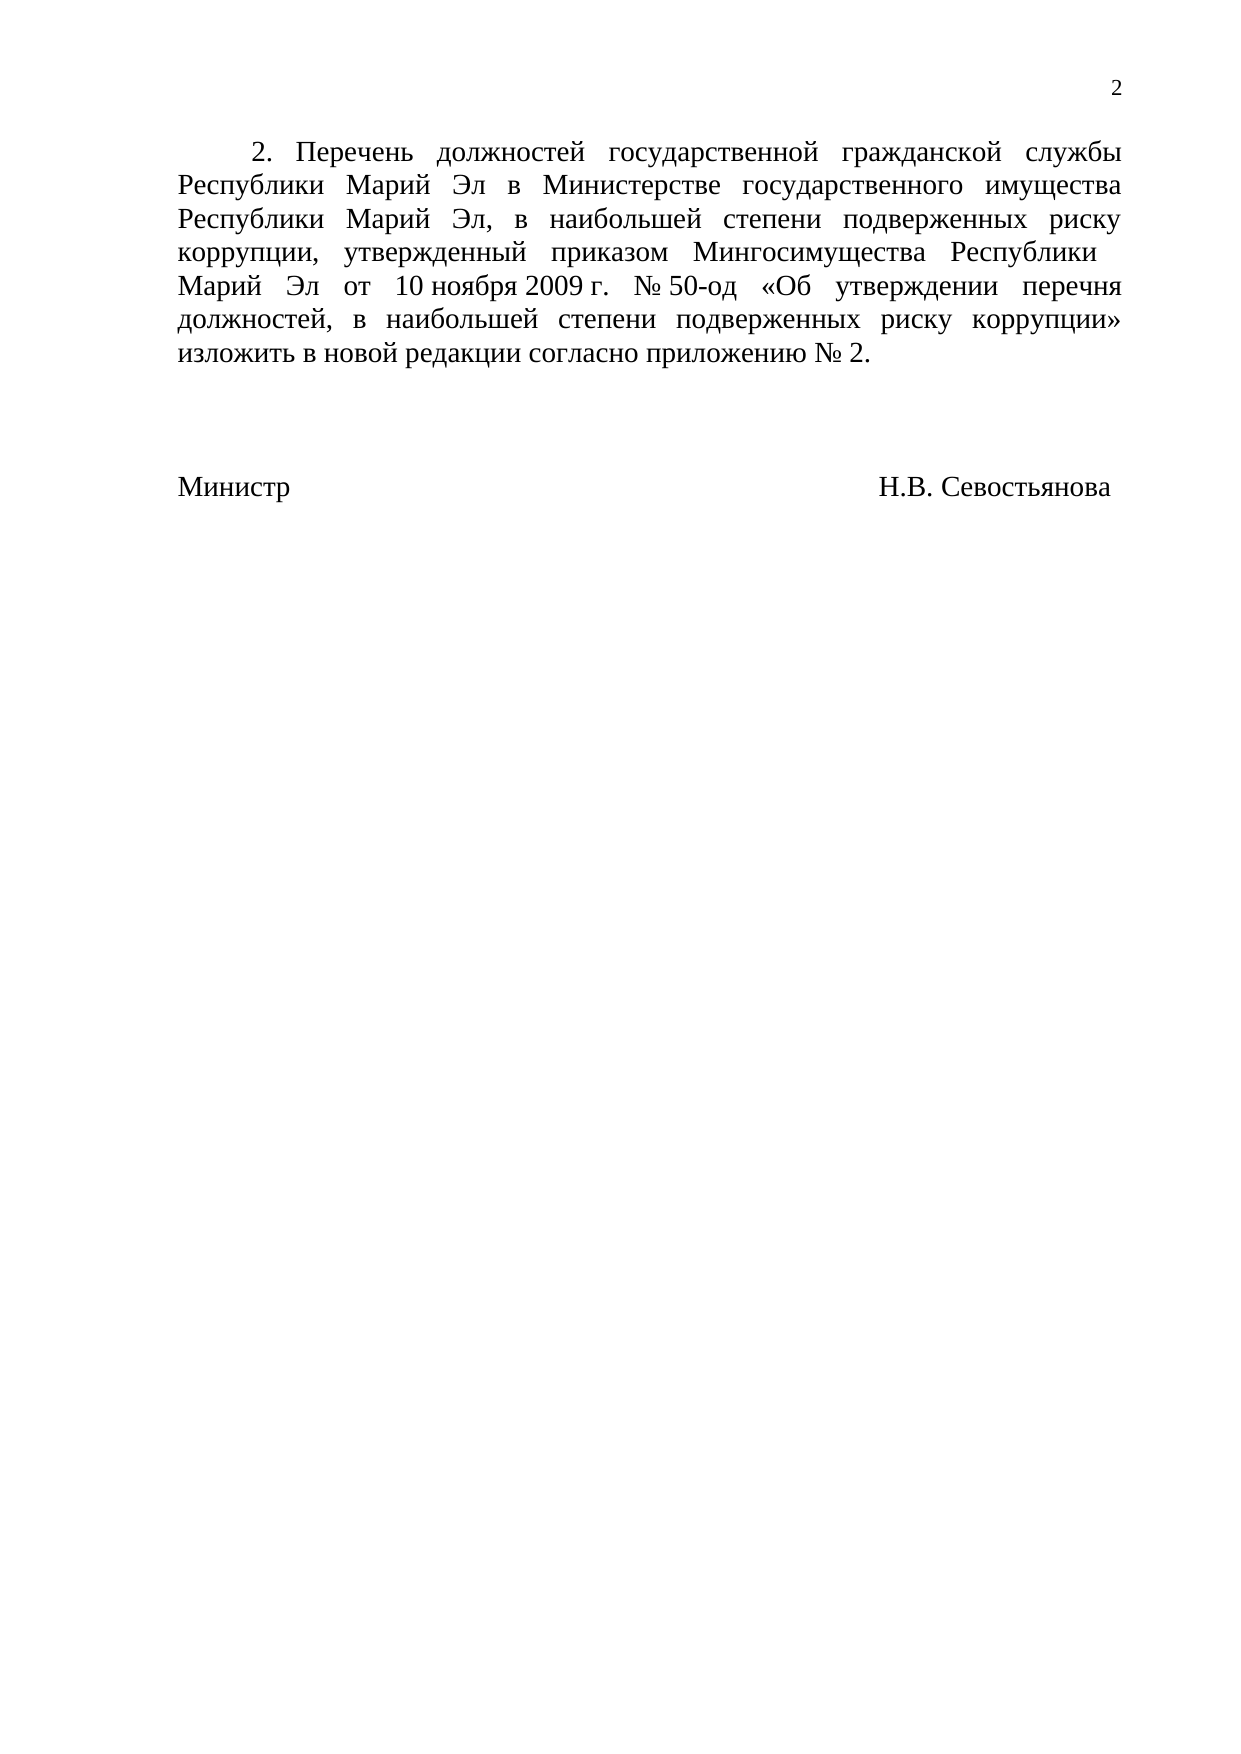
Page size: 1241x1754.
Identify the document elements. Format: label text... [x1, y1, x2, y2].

text Министр Н.В. Севостьянова [177, 469, 1122, 503]
list Перечень должностей государственной гражданской службы Республики Марий Эл в Министерстве государственного имущества Республики Марий Эл, в наибольшей степени подверженных риску коррупции, утвержденный приказом Мингосимущества Республики Марий Эл от 10 ноября 2009 г. № 50-од «Об утверждении перечня должностей, в наибольшей степени подверженных риску коррупции» изложить в новой редакции согласно приложению № 2. [177, 134, 1122, 368]
